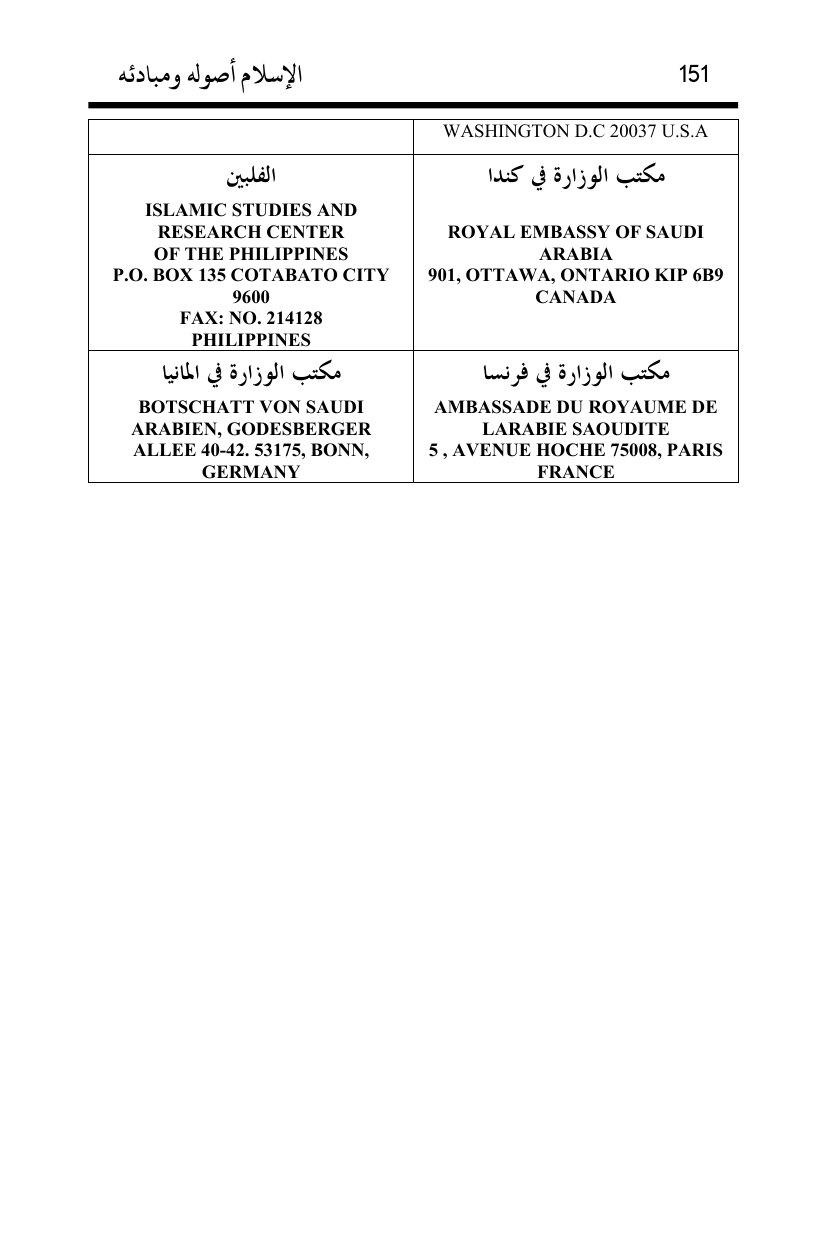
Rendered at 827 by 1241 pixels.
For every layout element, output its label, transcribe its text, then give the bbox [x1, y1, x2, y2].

table_cell مكتب الوزارة في المانيا BOTSCHATT VON SAUDI ARABIEN, GODESBERGER ALLEE 40-42. 53175, BONN, GERMANY [89, 351, 413, 482]
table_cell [414, 120, 738, 154]
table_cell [89, 120, 413, 154]
table_cell مكتب الوزارة في فرنسا AMBASSADE DU ROYAUME DE LARABIE SAOUDITE 5 , AVENUE HOCHE 75008, PARIS FRANCE [414, 351, 738, 482]
table_cell الفلبين ISLAMIC STUDIES AND RESEARCH CENTER OF THE PHILIPPINES P.O. BOX 135 COTABATO CITY 9600 FAX: NO. 214128 PHILIPPINES [89, 155, 413, 350]
table_cell مكتب الوزارة في كندا ROYAL EMBASSY OF SAUDI ARABIA 901, OTTAWA, ONTARIO KIP 6B9 CANADA [414, 155, 738, 350]
